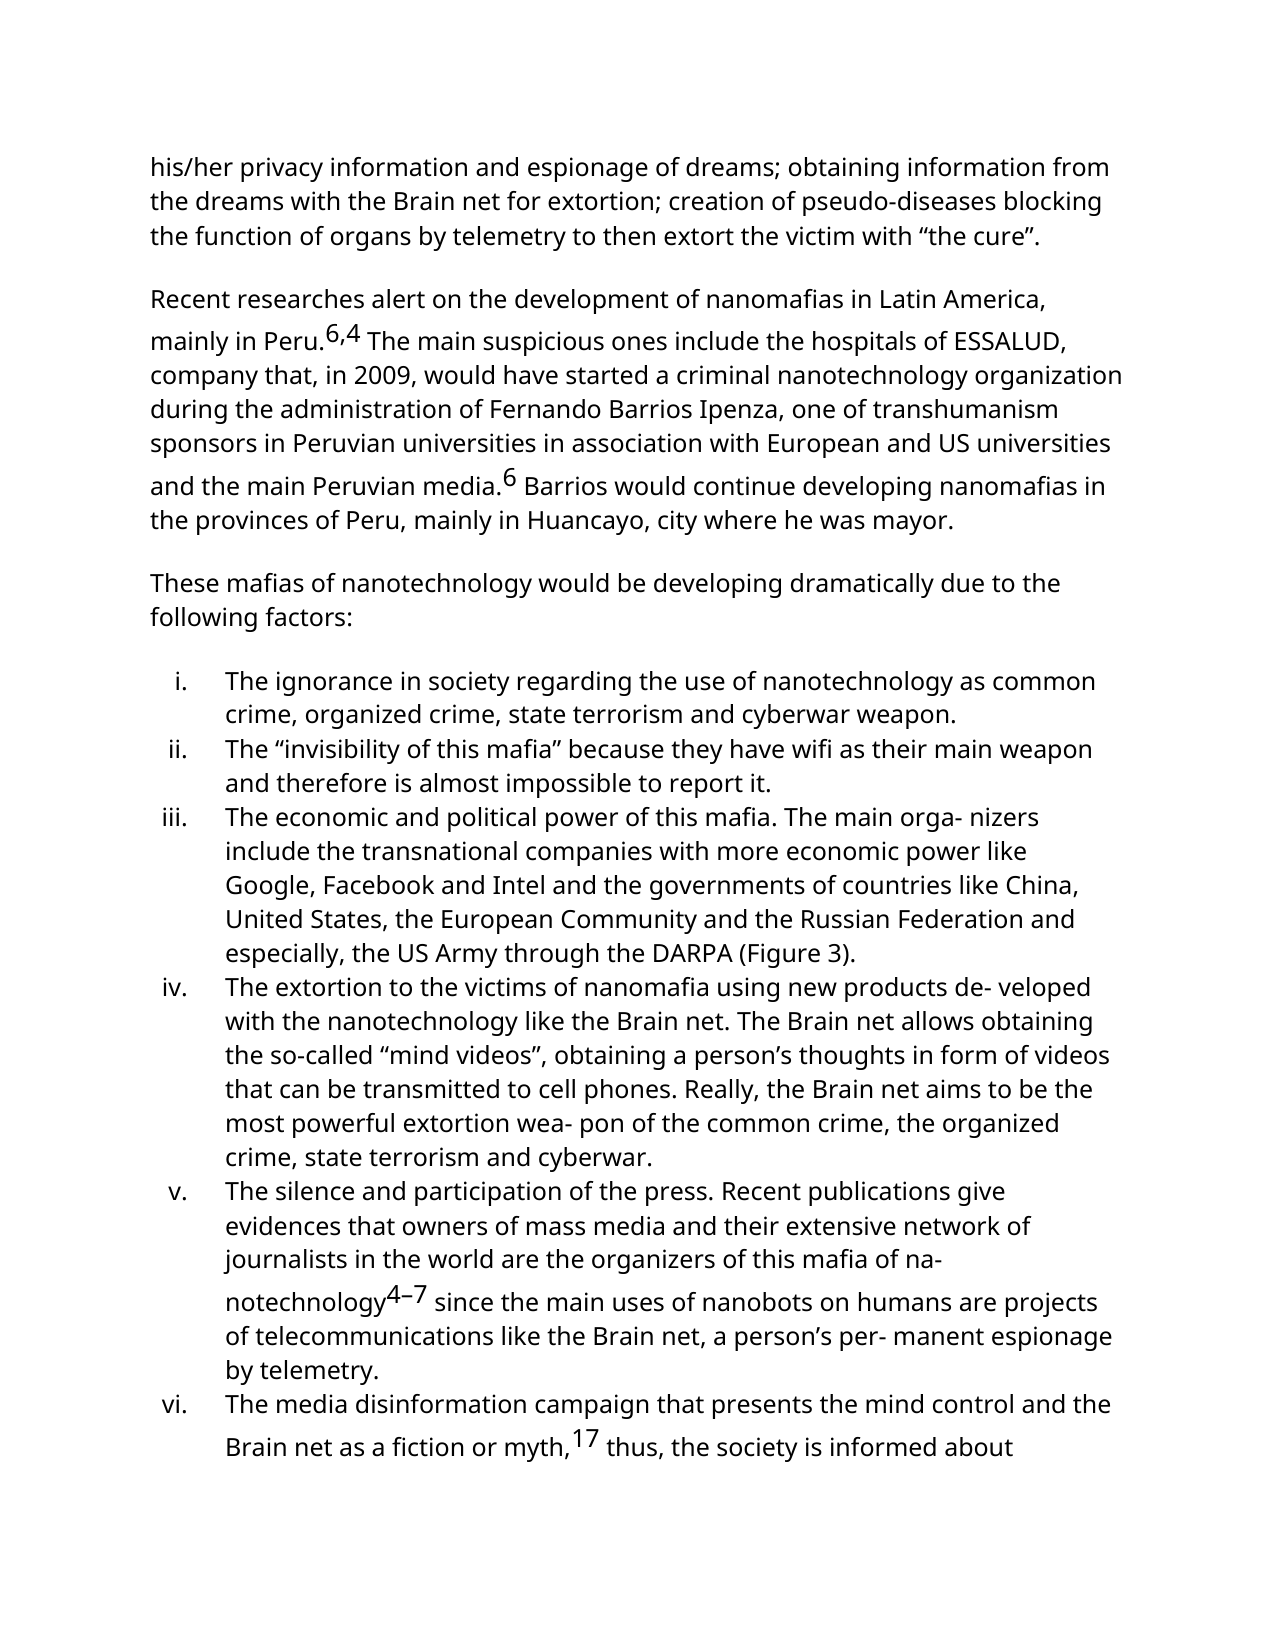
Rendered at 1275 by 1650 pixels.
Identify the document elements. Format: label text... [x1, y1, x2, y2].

list The ignorance in society regarding the use of nanotechnology as common crime, organized crime, state terrorism and cyberwar weapon. [187, 663, 1125, 731]
list The extortion to the victims of nanomafia using new products de- veloped with the nanotechnology like the Brain net. The Brain net allows obtaining the so-called “mind videos”, obtaining a person’s thoughts in form of videos that can be transmitted to cell phones. Really, the Brain net aims to be the most powerful extortion wea- pon of the common crime, the organized crime, state terrorism and cyberwar. [187, 970, 1125, 1174]
list The “invisibility of this mafia” because they have wifi as their main weapon and therefore is almost impossible to report it. [187, 731, 1125, 799]
text These mafias of nanotechnology would be developing dramatically due to the following factors: [150, 566, 1125, 634]
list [187, 1387, 1125, 1463]
list The economic and political power of this mafia. The main orga- nizers include the transnational companies with more economic power like Google, Facebook and Intel and the governments of countries like China, United States, the European Community and the Russian Federation and especially, the US Army through the DARPA (Figure 3). [187, 799, 1125, 970]
text Recent researches alert on the development of nanomafias in Latin America, mainly in Peru.6,4 The main suspicious ones include the hospitals of ESSALUD, company that, in 2009, would have started a criminal nanotechnology organization during the administration of Fernando Barrios Ipenza, one of transhumanism sponsors in Peruvian universities in association with European and US universities and the main Peruvian media.6 Barrios would continue developing nanomafias in the provinces of Peru, mainly in Huancayo, city where he was mayor. [150, 281, 1125, 537]
list The silence and participation of the press. Recent publications give evidences that owners of mass media and their extensive network of journalists in the world are the organizers of this mafia of na- notechnology4–7 since the main uses of nanobots on humans are projects of telecommunications like the Brain net, a person’s per- manent espionage by telemetry. [187, 1174, 1125, 1387]
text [150, 150, 1125, 252]
